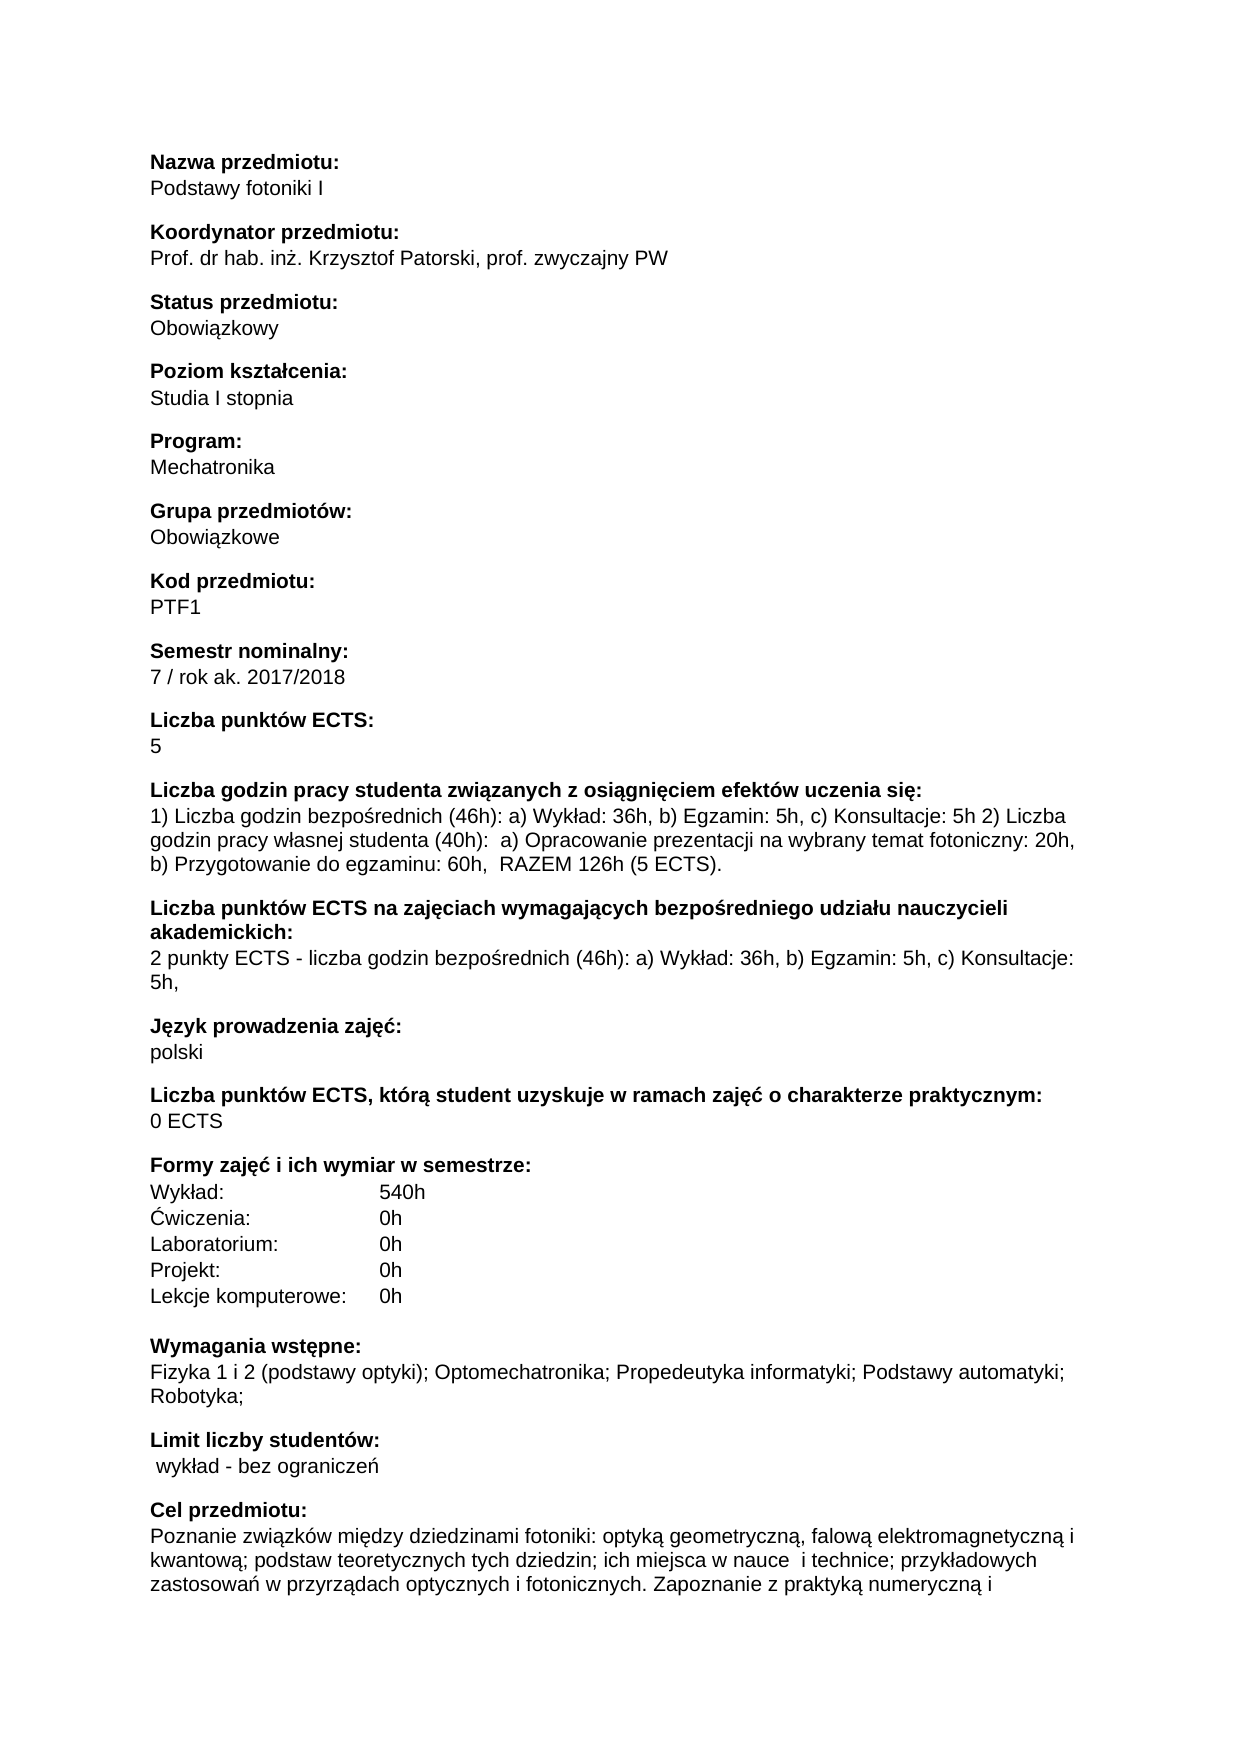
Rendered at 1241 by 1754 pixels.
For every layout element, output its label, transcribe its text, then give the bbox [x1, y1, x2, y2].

text wykład - bez ograniczeń [150, 1454, 1090, 1478]
text Język prowadzenia zajęć: [150, 1013, 1090, 1037]
text 7 / rok ak. 2017/2018 [150, 664, 1090, 688]
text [150, 1523, 1090, 1595]
text Limit liczby studentów: [150, 1428, 1090, 1452]
text Cel przedmiotu: [150, 1497, 1090, 1521]
table_cell 0h [369, 1230, 597, 1256]
text Status przedmiotu: [150, 289, 1090, 313]
text Fizyka 1 i 2 (podstawy optyki); Optomechatronika; Propedeutyka informatyki; Podstawy automatyki; Robotyka; [150, 1360, 1090, 1408]
text Nazwa przedmiotu: [150, 150, 1090, 174]
text Formy zajęć i ich wymiar w semestrze: [150, 1153, 1090, 1177]
text 2 punkty ECTS - liczba godzin bezpośrednich (46h): a) Wykład: 36h, b) Egzamin: 5h, c) Konsultacje: 5h, [150, 946, 1090, 994]
table_cell 0h [369, 1256, 597, 1282]
text Liczba punktów ECTS, którą student uzyskuje w ramach zajęć o charakterze praktycznym: [150, 1083, 1090, 1107]
text Prof. dr hab. inż. Krzysztof Patorski, prof. zwyczajny PW [150, 246, 1090, 270]
table_cell Lekcje komputerowe: [140, 1284, 367, 1308]
text PTF1 [150, 595, 1090, 619]
text Poziom kształcenia: [150, 359, 1090, 383]
text Kod przedmiotu: [150, 569, 1090, 593]
text Program: [150, 429, 1090, 453]
text Liczba punktów ECTS na zajęciach wymagających bezpośredniego udziału nauczycieli akademickich: [150, 896, 1090, 944]
table_header 540h [369, 1180, 597, 1204]
table_header Wykład: [140, 1180, 367, 1204]
text Obowiązkowy [150, 316, 1090, 339]
table_cell 0h [369, 1282, 597, 1308]
text Semestr nominalny: [150, 638, 1090, 662]
text Wymagania wstępne: [150, 1334, 1090, 1358]
text polski [150, 1039, 1090, 1063]
text Podstawy fotoniki I [150, 176, 1090, 200]
text Liczba punktów ECTS: [150, 708, 1090, 732]
text Grupa przedmiotów: [150, 499, 1090, 523]
table_cell 0h [369, 1204, 597, 1230]
text Obowiązkowe [150, 525, 1090, 549]
table_cell Ćwiczenia: [140, 1206, 367, 1230]
text Koordynator przedmiotu: [150, 220, 1090, 244]
table_cell Projekt: [140, 1258, 367, 1282]
text Studia I stopnia [150, 385, 1090, 409]
text Mechatronika [150, 455, 1090, 479]
table_cell Laboratorium: [140, 1232, 367, 1256]
text 1) Liczba godzin bezpośrednich (46h): a) Wykład: 36h, b) Egzamin: 5h, c) Konsultacje: 5h 2) Liczba godzin pracy własnej studenta (40h): a) Opracowanie prezentacji na wybrany temat fotoniczny: 20h, b) Przygotowanie do egzaminu: 60h, RAZEM 126h (5 ECTS). [150, 804, 1090, 876]
text Liczba godzin pracy studenta związanych z osiągnięciem efektów uczenia się: [150, 778, 1090, 802]
text 5 [150, 734, 1090, 758]
text 0 ECTS [150, 1109, 1090, 1133]
